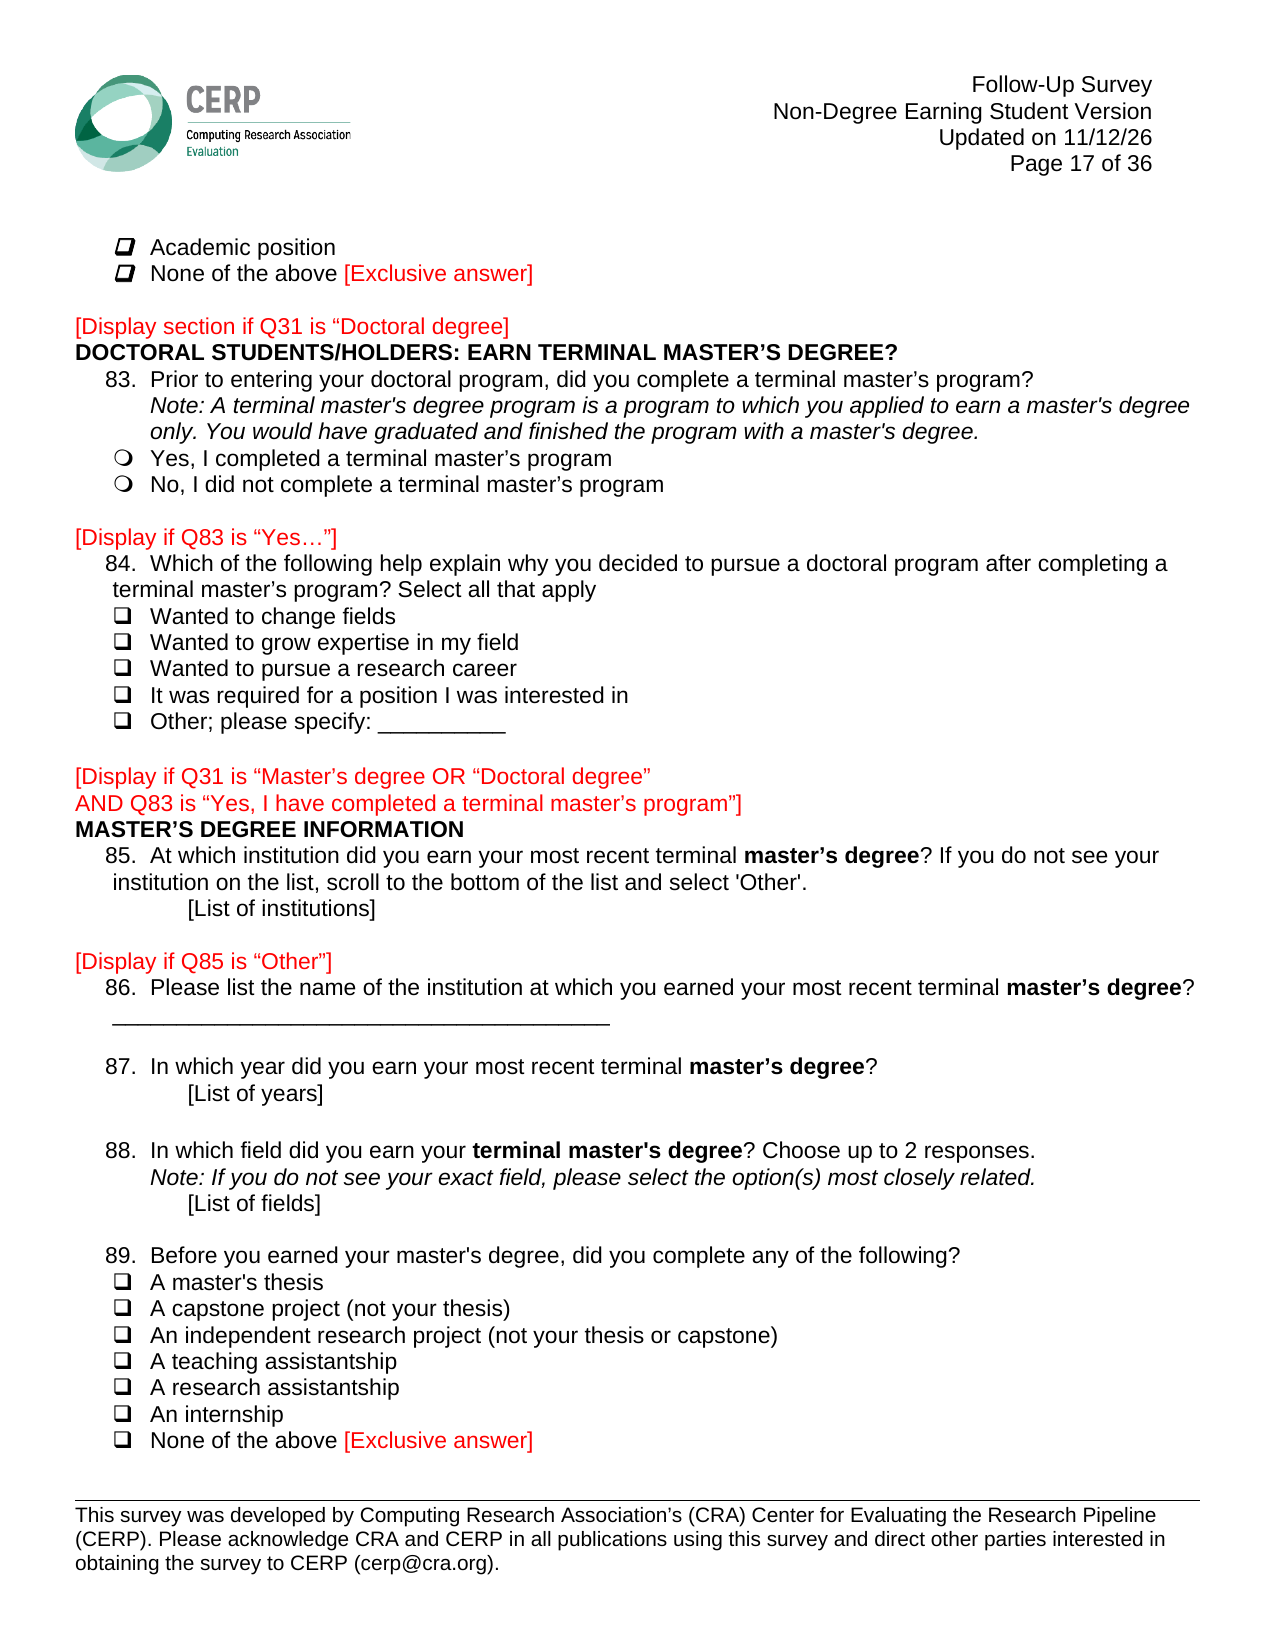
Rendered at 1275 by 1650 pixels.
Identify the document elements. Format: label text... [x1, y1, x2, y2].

text MASTER’S DEGREE INFORMATION [75, 816, 1200, 842]
list A master's thesis [112, 1269, 1200, 1295]
list At which institution did you earn your most recent terminal master’s degree? If you do not see your institution on the list, scroll to the bottom of the list and select 'Other'. [105, 842, 1200, 895]
list Academic position [112, 234, 1200, 260]
text AND Q83 is “Yes, I have completed a terminal master’s program”] [75, 789, 1200, 816]
list An internship [112, 1401, 1200, 1427]
list An independent research project (not your thesis or capstone) [112, 1322, 1200, 1348]
text DOCTORAL STUDENTS/HOLDERS: EARN TERMINAL MASTER’S DEGREE? [75, 339, 1200, 366]
list Wanted to pursue a research career [112, 655, 1200, 682]
list None of the above [Exclusive answer] [112, 260, 1200, 286]
list No, I did not complete a terminal master’s program [112, 471, 1200, 497]
list A capstone project (not your thesis) [112, 1295, 1200, 1322]
list A research assistantship [112, 1374, 1200, 1401]
text [List of institutions] [187, 895, 1200, 921]
text [Display if Q85 is “Other”] [75, 948, 1200, 974]
text [Display section if Q31 is “Doctoral degree] [75, 313, 1200, 339]
text _______________________________________ [112, 1000, 1200, 1027]
list In which field did you earn your terminal master's degree? Choose up to 2 responses. [105, 1137, 1200, 1163]
text [Display if Q31 is “Master’s degree OR “Doctoral degree” [75, 763, 1200, 789]
list Before you earned your master's degree, did you complete any of the following? [105, 1242, 1200, 1269]
list Wanted to change fields [112, 603, 1200, 629]
list It was required for a position I was interested in [112, 682, 1200, 708]
list Other; please specify: __________ [112, 708, 1200, 763]
list In which year did you earn your most recent terminal master’s degree? [105, 1053, 1200, 1079]
list Which of the following help explain why you decided to pursue a doctoral program after completing a terminal master’s program? Select all that apply [105, 550, 1200, 603]
list Wanted to grow expertise in my field [112, 629, 1200, 655]
text [Display if Q83 is “Yes…”] [75, 524, 1200, 550]
list Prior to entering your doctoral program, did you complete a terminal master’s program? [105, 366, 1200, 392]
text [List of years] [187, 1079, 1200, 1137]
list Yes, I completed a terminal master’s program [112, 444, 1200, 471]
picture [75, 75, 351, 172]
list Please list the name of the institution at which you earned your most recent terminal master’s degree? [105, 974, 1200, 1000]
text Note: If you do not see your exact field, please select the option(s) most closely related. [150, 1163, 1200, 1190]
list None of the above [Exclusive answer] [112, 1427, 1200, 1453]
list A teaching assistantship [112, 1348, 1200, 1374]
list [List of fields] [187, 1190, 1200, 1216]
text Note: A terminal master's degree program is a program to which you applied to earn a master's degree only. You would have graduated and finished the program with a master's degree. [150, 392, 1200, 444]
